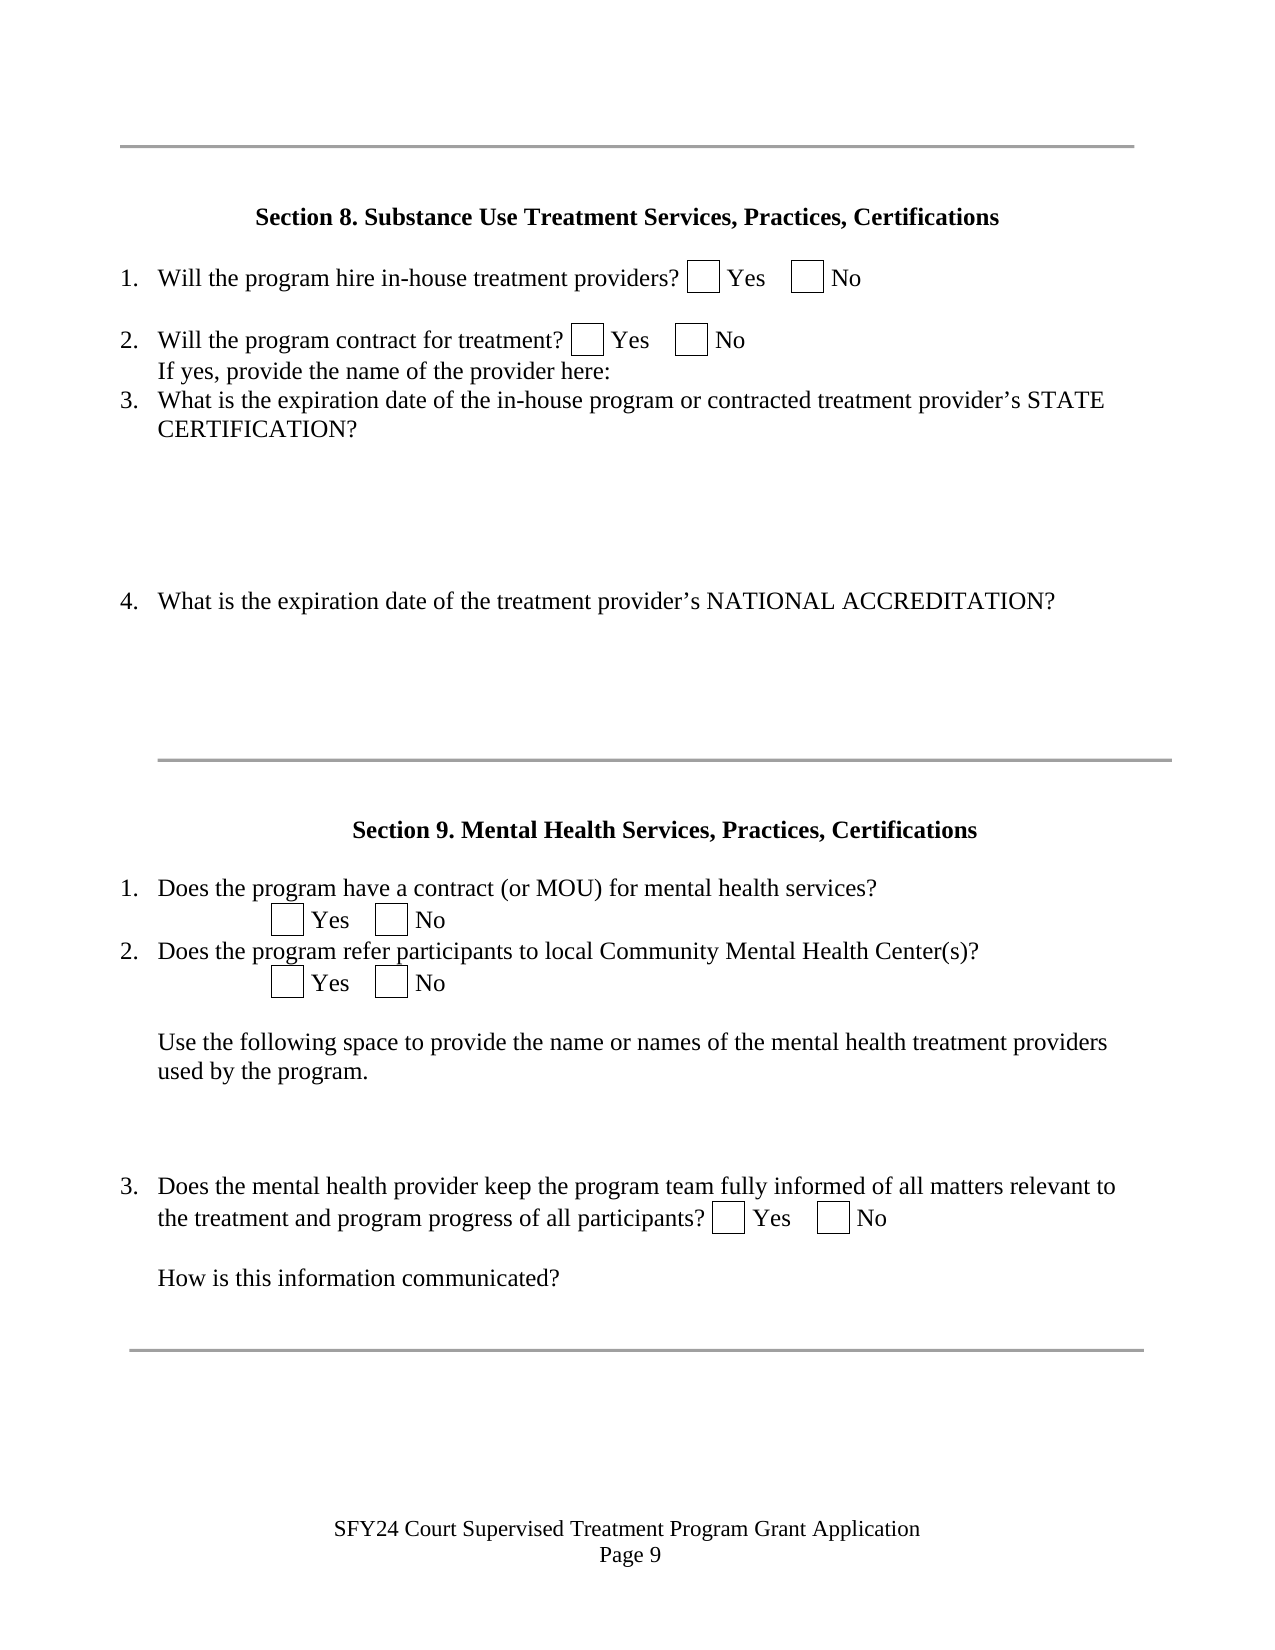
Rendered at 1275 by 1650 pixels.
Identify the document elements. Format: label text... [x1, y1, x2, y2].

text If yes, provide the name of the provider here: [157, 356, 1134, 385]
list What is the expiration date of the in-house program or contracted treatment provider’s STATE CERTIFICATION? [120, 385, 1134, 471]
text Yes No [204, 964, 1134, 998]
list Does the mental health provider keep the program team fully informed of all matters relevant to the treatment and program progress of all participants? Yes No [120, 1171, 1134, 1234]
text Section 9. Mental Health Services, Practices, Certifications [195, 815, 1134, 844]
list What is the expiration date of the treatment provider’s NATIONAL ACCREDITATION? [120, 586, 1134, 615]
text Yes No [204, 902, 1134, 936]
list Does the program refer participants to local Community Mental Health Center(s)? [120, 936, 1134, 964]
list Does the program have a contract (or MOU) for mental health services? [120, 873, 1134, 902]
text Section 8. Substance Use Treatment Services, Practices, Certifications [120, 202, 1134, 231]
text Use the following space to provide the name or names of the mental health treatment providers used by the program. [157, 1027, 1134, 1085]
list Will the program contract for treatment? Yes No [120, 322, 1134, 356]
text How is this information communicated? [120, 1263, 1134, 1291]
list Will the program hire in-house treatment providers? Yes No [120, 259, 1134, 293]
